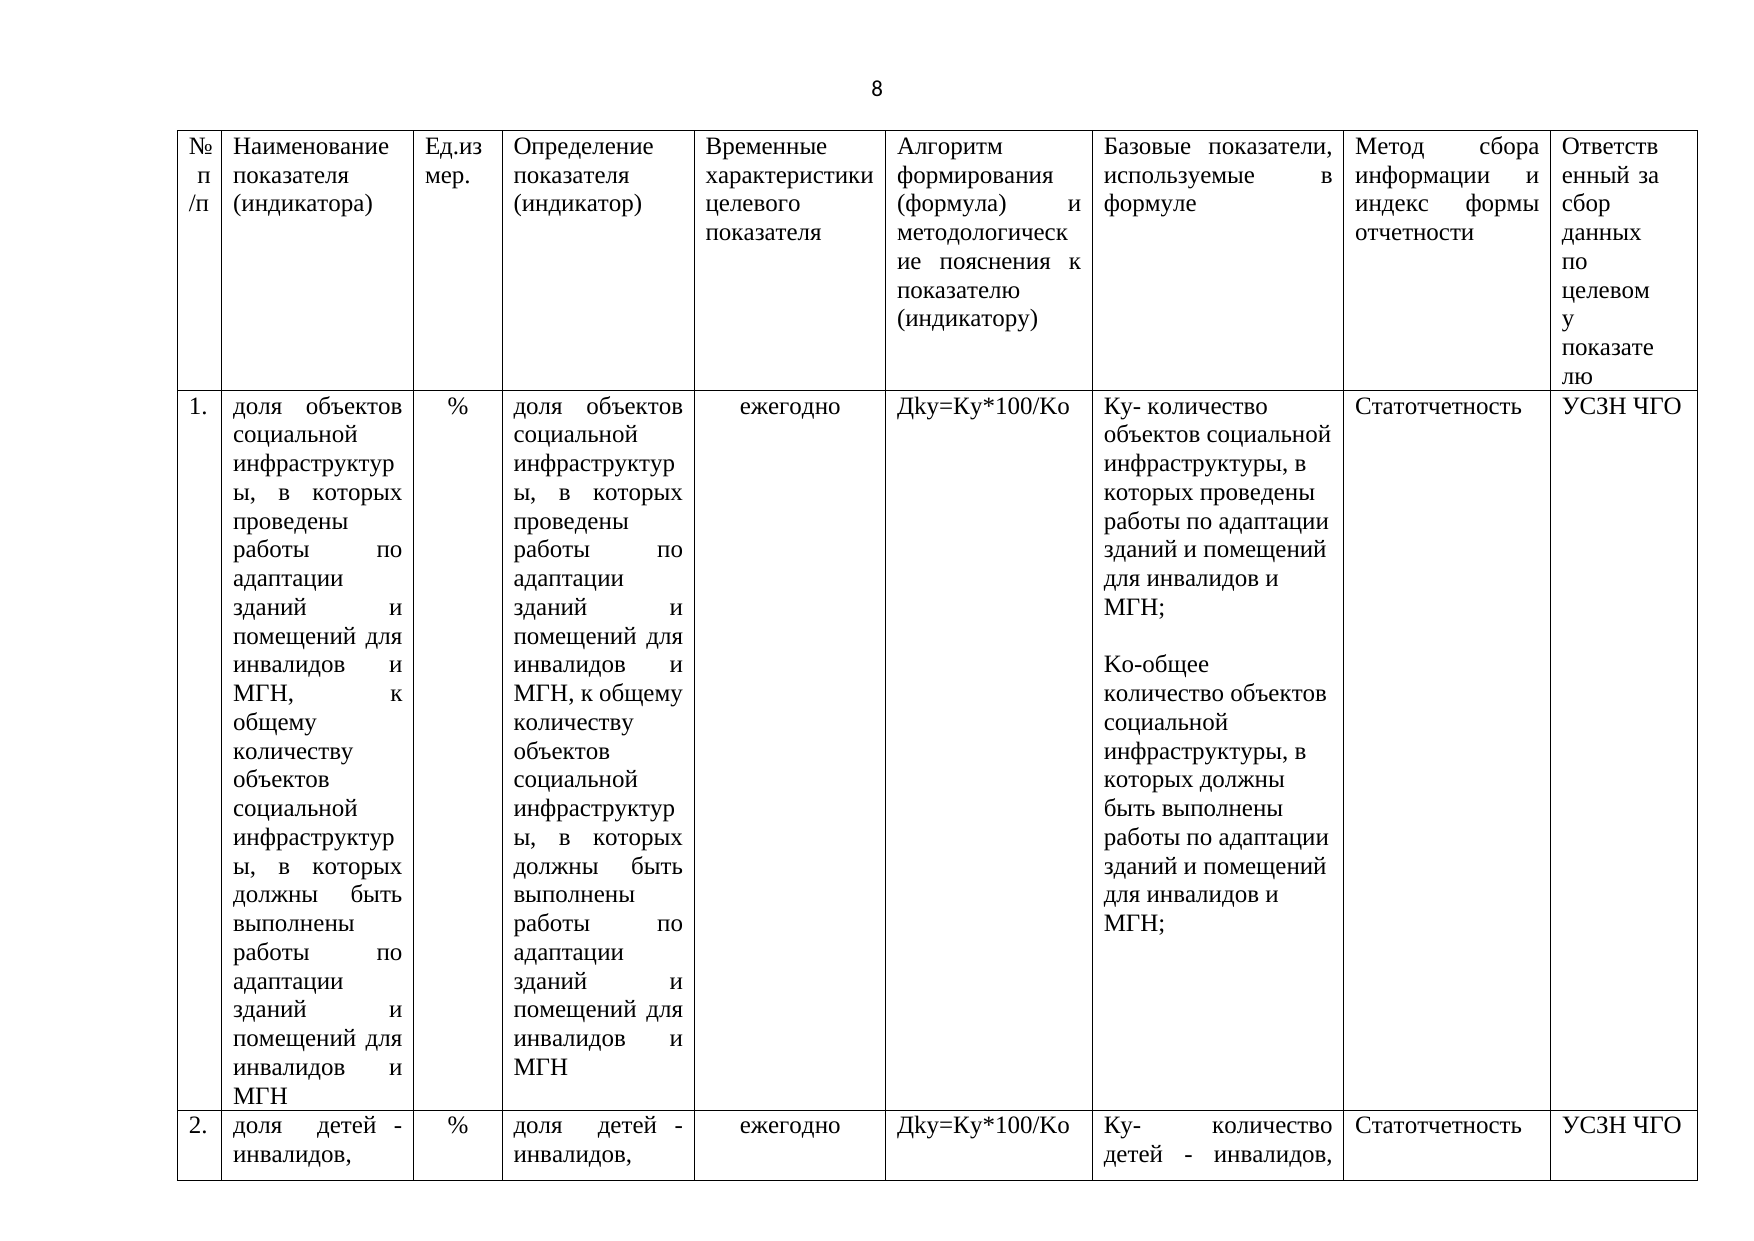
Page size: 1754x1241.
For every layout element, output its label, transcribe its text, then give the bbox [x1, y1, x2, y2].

table_cell Статотчетность [1344, 391, 1550, 1109]
table_cell % [414, 391, 502, 1109]
table_cell % [414, 1111, 502, 1180]
table_header Наименование показателя (индикатора) [222, 131, 413, 390]
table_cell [1093, 1111, 1343, 1180]
table_cell Статотчетность [1344, 1111, 1550, 1180]
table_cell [503, 1111, 694, 1180]
table_cell 2. [178, 1111, 221, 1180]
table_header Определение показателя (индикатор) [503, 131, 694, 390]
table_header Временные характеристики целевого показателя [695, 131, 885, 390]
table_header Ответственный за сбор данных по целевому показателю [1551, 131, 1697, 390]
table_header Ед.измер. [414, 131, 502, 390]
table_cell Дky=Кy*100/Ko [886, 391, 1092, 1109]
table_cell УСЗН ЧГО [1551, 1111, 1697, 1180]
table_cell УСЗН ЧГО [1551, 391, 1697, 1109]
table_cell 1. [178, 391, 221, 1109]
table_header Метод сбора информации и индекс формы отчетности [1344, 131, 1550, 390]
table_header Алгоритм формирования (формула) и методологические пояснения к показателю (индикатору) [886, 131, 1092, 390]
table_cell ежегодно [695, 1111, 885, 1180]
table_cell Кy- количество объектов социальной инфраструктуры, в которых проведены работы по адаптации зданий и помещений для инвалидов и МГН; Ko-общее количество объектов социальной инфраструктуры, в которых должны быть выполнены работы по адаптации зданий и помещений для инвалидов и МГН; [1093, 391, 1343, 1109]
table_cell Дky=Кy*100/Ko [886, 1111, 1092, 1180]
table_cell доля объектов социальной инфраструктуры, в которых проведены работы по адаптации зданий и помещений для инвалидов и МГН, к общему количеству объектов социальной инфраструктуры, в которых должны быть выполнены работы по адаптации зданий и помещений для инвалидов и МГН [503, 391, 694, 1109]
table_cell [222, 1111, 413, 1180]
table_cell ежегодно [695, 391, 885, 1109]
table_header Базовые показатели, используемые в формуле [1093, 131, 1343, 390]
table_header № п/п [178, 131, 221, 390]
table_cell доля объектов социальной инфраструктуры, в которых проведены работы по адаптации зданий и помещений для инвалидов и МГН, к общему количеству объектов социальной инфраструктуры, в которых должны быть выполнены работы по адаптации зданий и помещений для инвалидов и МГН [222, 391, 413, 1109]
